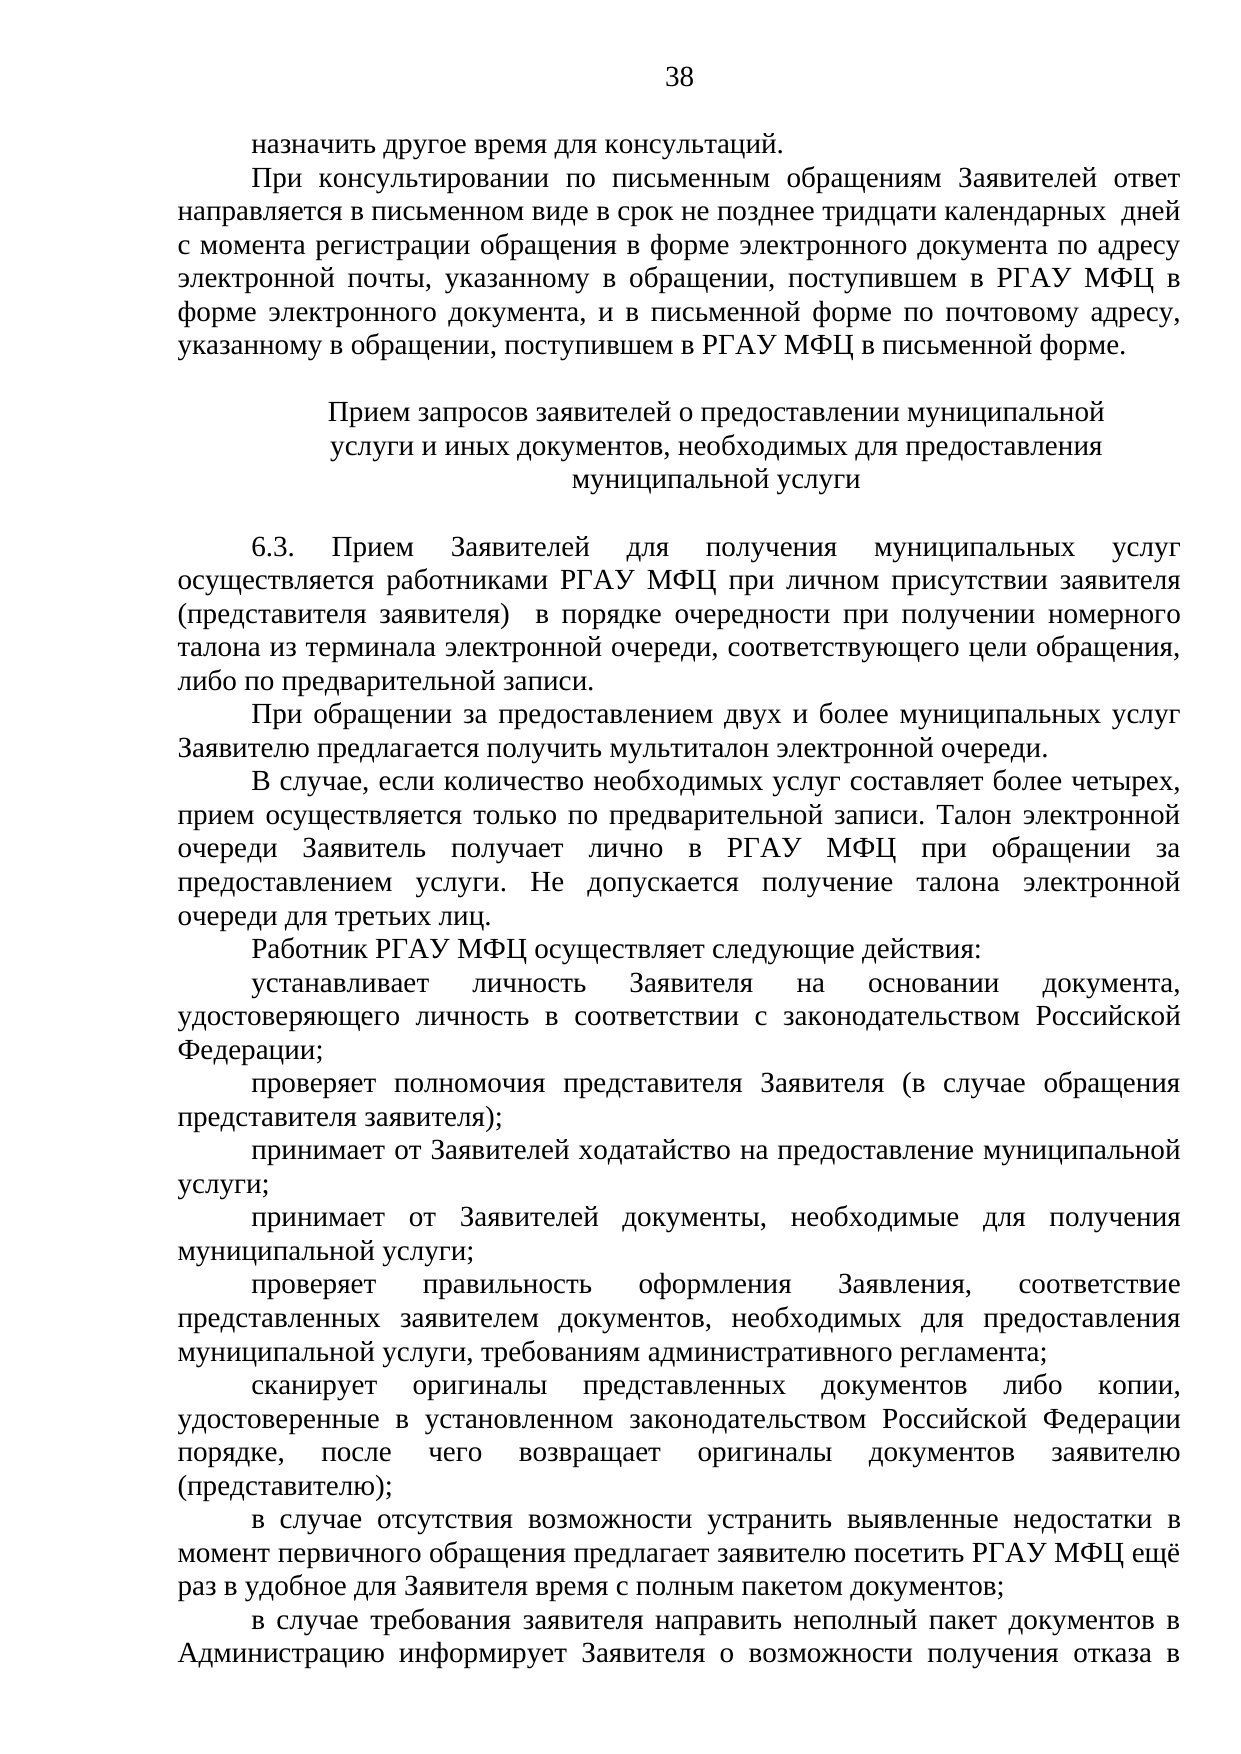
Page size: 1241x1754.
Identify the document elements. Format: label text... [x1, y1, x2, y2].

text сканирует оригиналы представленных документов либо копии, удостоверенные в установленном законодательством Российской Федерации порядке, после чего возвращает оригиналы документов заявителю (представителю); [177, 1367, 1181, 1501]
text принимает от Заявителей ходатайство на предоставление муниципальной услуги; [177, 1132, 1181, 1199]
text В случае, если количество необходимых услуг составляет более четырех, прием осуществляется только по предварительной записи. Талон электронной очереди Заявитель получает лично в РГАУ МФЦ при обращении за предоставлением услуги. Не допускается получение талона электронной очереди для третьих лиц. [177, 763, 1181, 931]
text При обращении за предоставлением двух и более муниципальных услуг Заявителю предлагается получить мультиталон электронной очереди. [177, 696, 1181, 763]
text Прием запросов заявителей о предоставлении муниципальной [177, 394, 1181, 428]
text Работник РГАУ МФЦ осуществляет следующие действия: [177, 931, 1181, 965]
text в случае отсутствия возможности устранить выявленные недостатки в момент первичного обращения предлагает заявителю посетить РГАУ МФЦ ещё раз в удобное для Заявителя время с полным пакетом документов; [177, 1501, 1181, 1602]
text принимает от Заявителей документы, необходимые для получения муниципальной услуги; [177, 1199, 1181, 1267]
text проверяет полномочия представителя Заявителя (в случае обращения представителя заявителя); [177, 1065, 1181, 1132]
text услуги и иных документов, необходимых для предоставления [177, 428, 1181, 462]
text назначить другое время для консультаций. [177, 126, 1181, 160]
text проверяет правильность оформления Заявления, соответствие представленных заявителем документов, необходимых для предоставления муниципальной услуги, требованиям административного регламента; [177, 1267, 1181, 1367]
text 6.3. Прием Заявителей для получения муниципальных услуг осуществляется работниками РГАУ МФЦ при личном присутствии заявителя (представителя заявителя) в порядке очередности при получении номерного талона из терминала электронной очереди, соответствующего цели обращения, либо по предварительной записи. [177, 529, 1181, 696]
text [177, 1602, 1181, 1669]
text муниципальной услуги [177, 462, 1181, 495]
text устанавливает личность Заявителя на основании документа, удостоверяющего личность в соответствии с законодательством Российской Федерации; [177, 965, 1181, 1065]
text При консультировании по письменным обращениям Заявителей ответ направляется в письменном виде в срок не позднее тридцати календарных дней с момента регистрации обращения в форме электронного документа по адресу электронной почты, указанному в обращении, поступившем в РГАУ МФЦ в форме электронного документа, и в письменной форме по почтовому адресу, указанному в обращении, поступившем в РГАУ МФЦ в письменной форме. [177, 160, 1181, 361]
